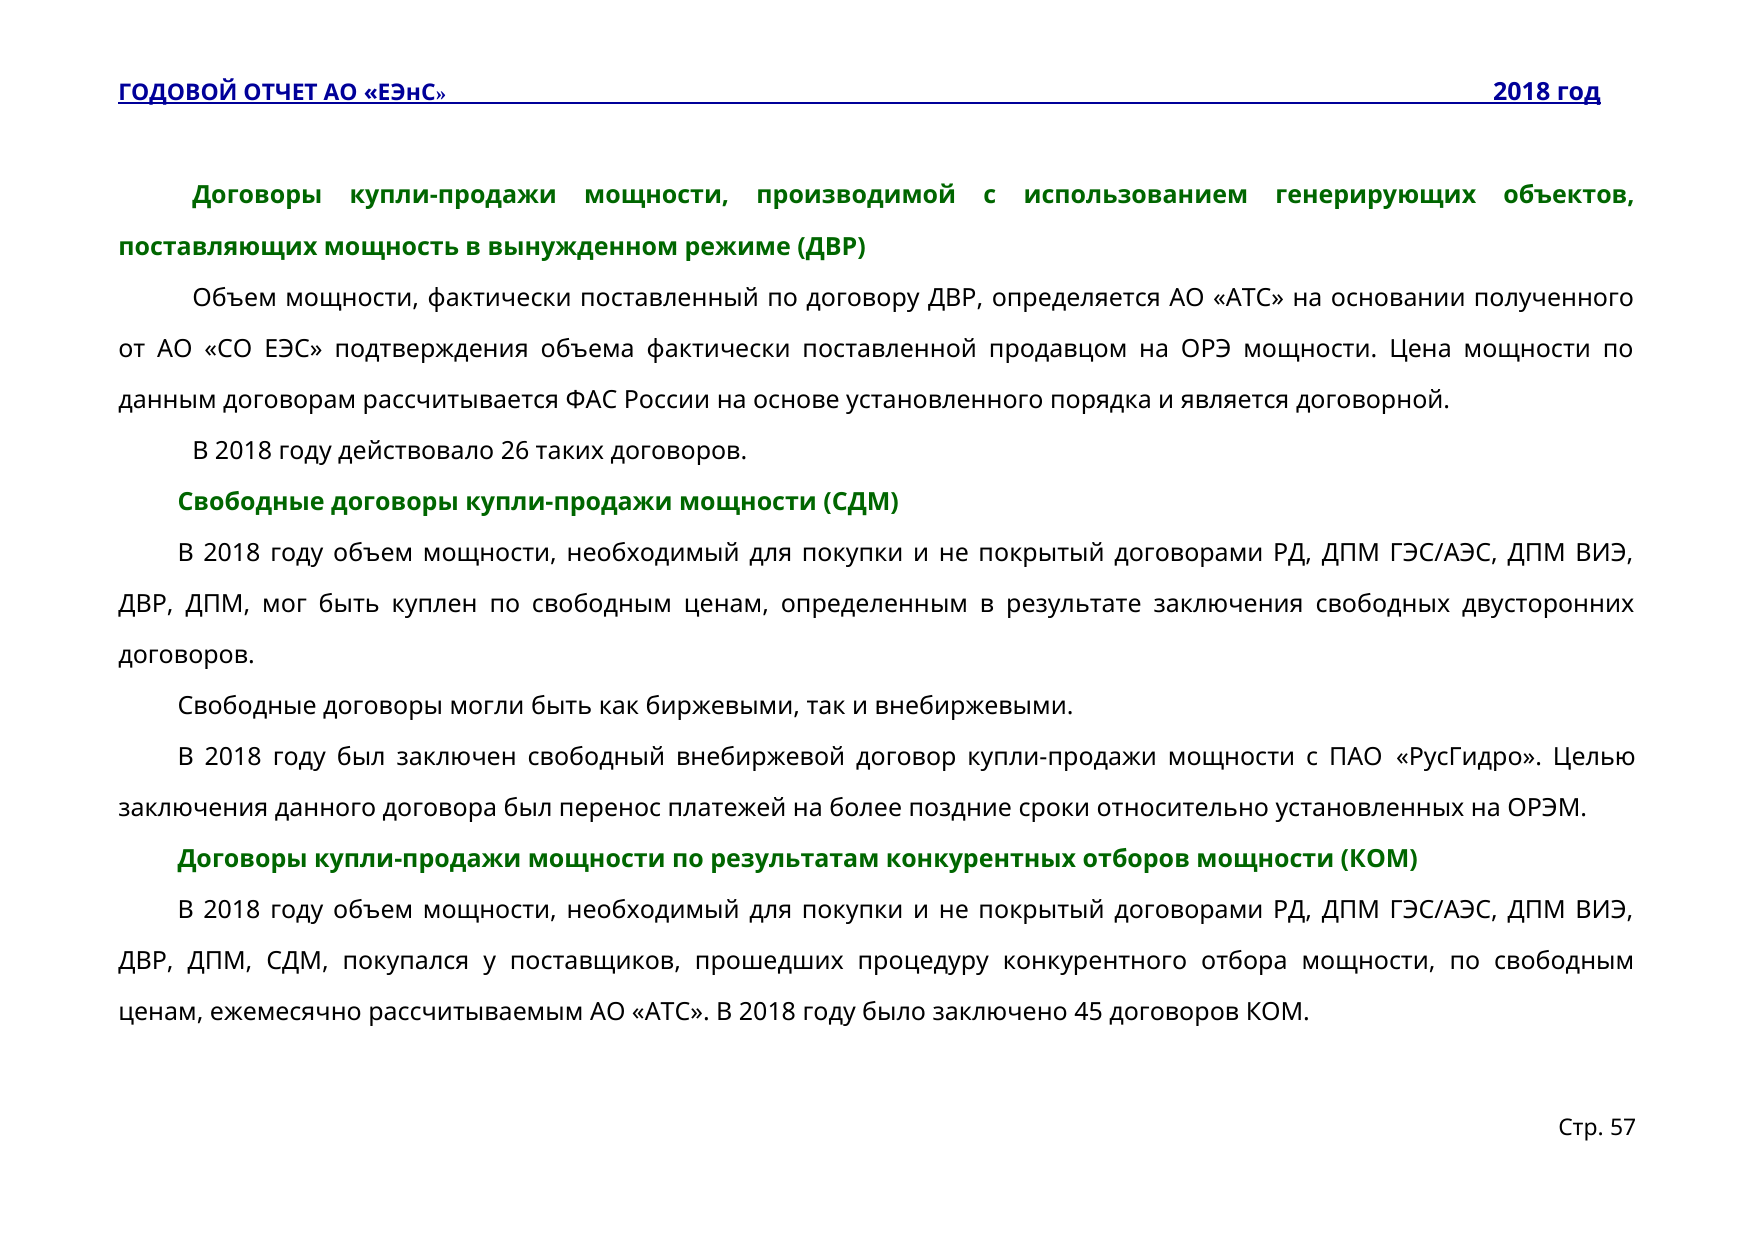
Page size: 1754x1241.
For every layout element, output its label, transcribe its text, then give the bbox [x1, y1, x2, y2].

text В 2018 году действовало 26 таких договоров. [118, 432, 1636, 466]
text Свободные договоры купли-продажи мощности (СДМ) [118, 483, 1636, 517]
text Договоры купли-продажи мощности по результатам конкурентных отборов мощности (КОМ) [118, 841, 1636, 875]
text В 2018 году объем мощности, необходимый для покупки и не покрытый договорами РД, ДПМ ГЭС/АЭС, ДПМ ВИЭ, ДВР, ДПМ, СДМ, покупался у поставщиков, прошедших процедуру конкурентного отбора мощности, по свободным ценам, ежемесячно рассчитываемым АО «АТС». В 2018 году было заключено 45 договоров КОМ. [118, 892, 1636, 1028]
text В 2018 году был заключен свободный внебиржевой договор купли-продажи мощности с ПАО «РусГидро». Целью заключения данного договора был перенос платежей на более поздние сроки относительно установленных на ОРЭМ. [118, 739, 1636, 824]
text Свободные договоры могли быть как биржевыми, так и внебиржевыми. [118, 688, 1636, 722]
text Объем мощности, фактически поставленный по договору ДВР, определяется АО «АТС» на основании полученного от АО «СО ЕЭС» подтверждения объема фактически поставленной продавцом на ОРЭ мощности. Цена мощности по данным договорам рассчитывается ФАС России на основе установленного порядка и является договорной. [118, 279, 1636, 415]
text Договоры купли-продажи мощности, производимой с использованием генерирующих объектов, поставляющих мощность в вынужденном режиме (ДВР) [118, 177, 1636, 262]
text В 2018 году объем мощности, необходимый для покупки и не покрытый договорами РД, ДПМ ГЭС/АЭС, ДПМ ВИЭ, ДВР, ДПМ, мог быть куплен по свободным ценам, определенным в результате заключения свободных двусторонних договоров. [118, 534, 1636, 671]
